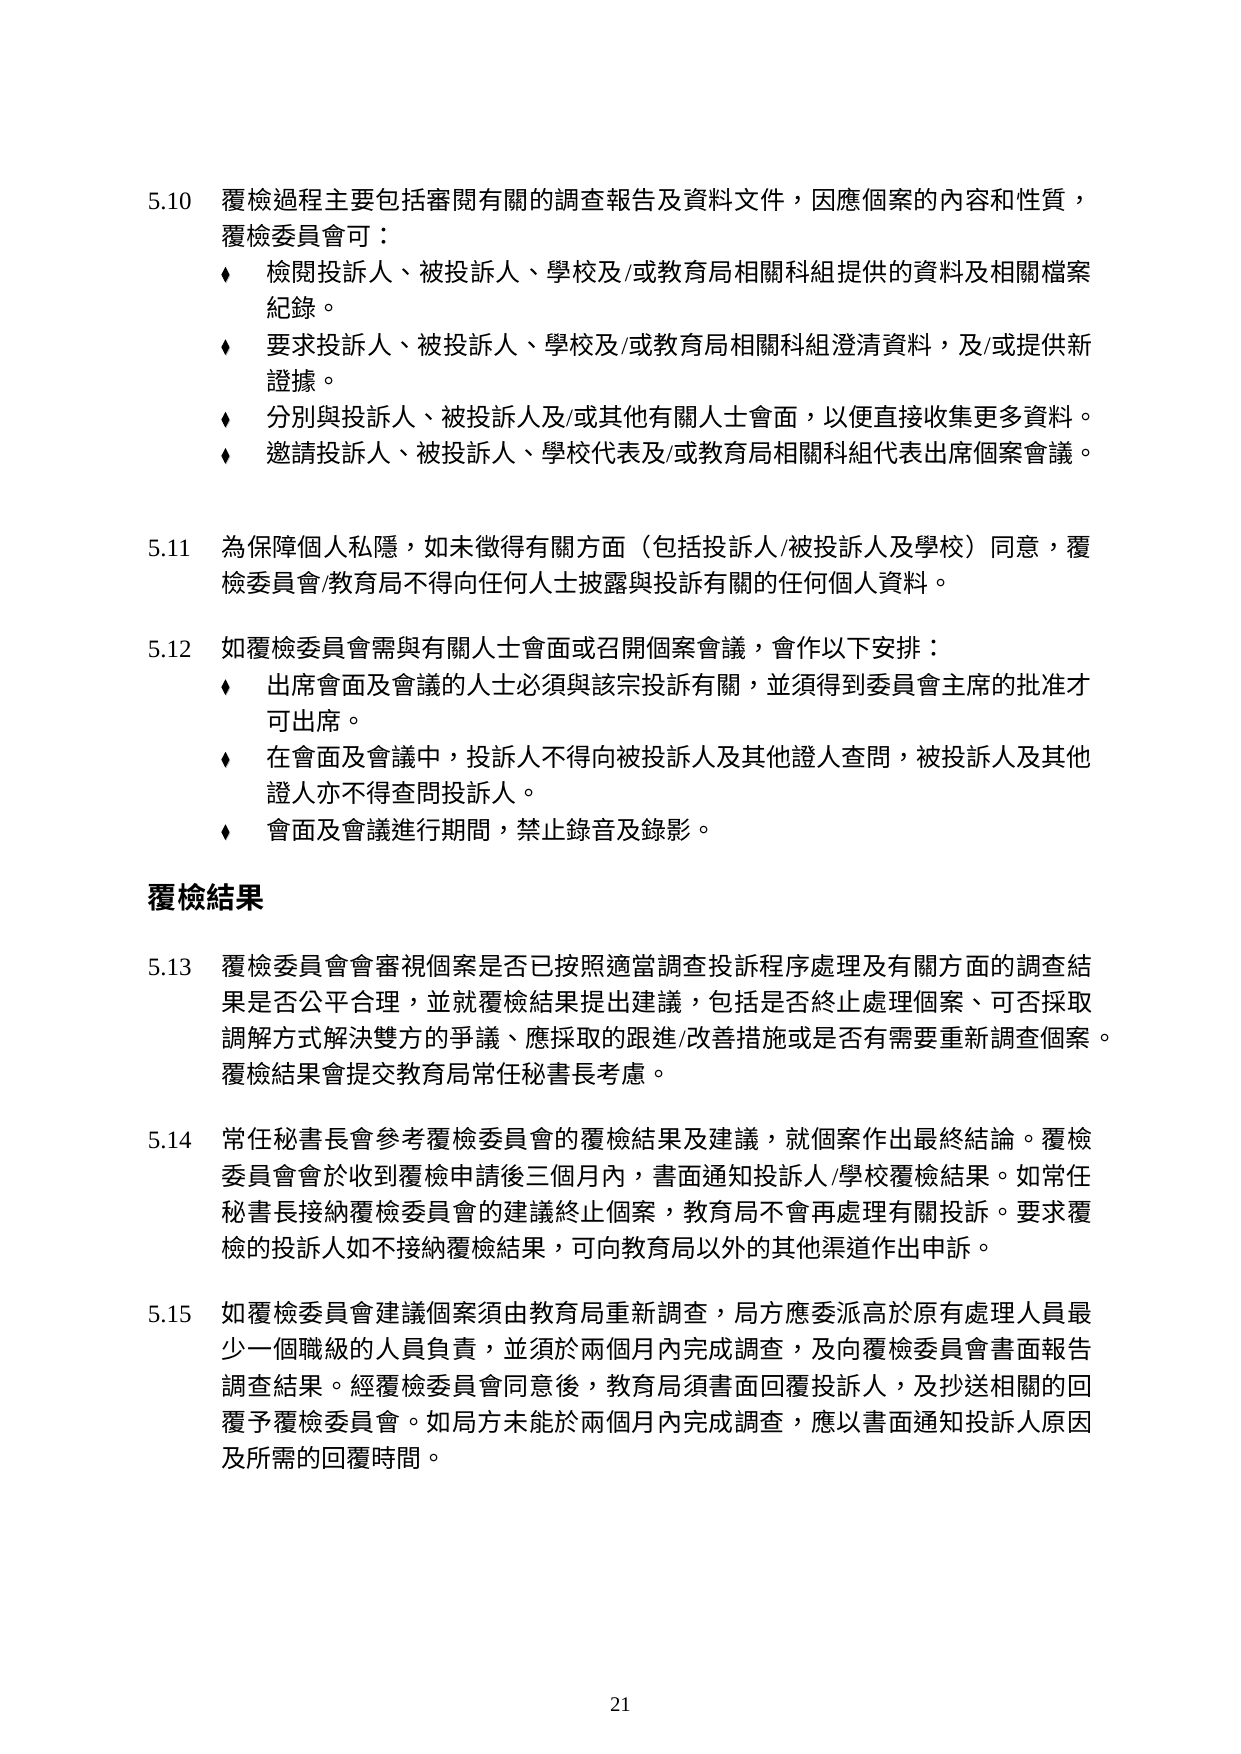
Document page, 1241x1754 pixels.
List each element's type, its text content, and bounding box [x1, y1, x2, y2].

list 會面及會議進行期間，禁止錄音及錄影。 [222, 810, 1092, 846]
list 檢閱投訴人、被投訴人、學校及/或教育局相關科組提供的資料及相關檔案紀錄。 [222, 253, 1092, 325]
list 常任秘書長會參考覆檢委員會的覆檢結果及建議，就個案作出最終結論。覆檢委員會會於收到覆檢申請後三個月內，書面通知投訴人/學校覆檢結果。如常任秘書長接納覆檢委員會的建議終止個案，教育局不會再處理有關投訴。要求覆檢的投訴人如不接納覆檢結果，可向教育局以外的其他渠道作出申訴。 [148, 1120, 1092, 1265]
list 在會面及會議中，投訴人不得向被投訴人及其他證人查問，被投訴人及其他證人亦不得查問投訴人。 [222, 738, 1092, 810]
list 分別與投訴人、被投訴人及/或其他有關人士會面，以便直接收集更多資料。 [222, 398, 1092, 434]
list 出席會面及會議的人士必須與該宗投訴有關，並須得到委員會主席的批准才可出席。 [222, 665, 1092, 738]
text 覆檢結果 [148, 875, 1092, 917]
list 邀請投訴人、被投訴人、學校代表及/或教育局相關科組代表出席個案會議。 [222, 434, 1092, 470]
list 覆檢委員會會審視個案是否已按照適當調查投訴程序處理及有關方面的調查結果是否公平合理，並就覆檢結果提出建議，包括是否終止處理個案、可否採取調解方式解決雙方的爭議、應採取的跟進/改善措施或是否有需要重新調查個案。覆檢結果會提交教育局常任秘書長考慮。 [148, 946, 1092, 1091]
list 覆檢過程主要包括審閱有關的調查報告及資料文件，因應個案的內容和性質，覆檢委員會可： [148, 180, 1092, 253]
list 為保障個人私隱，如未徵得有關方面（包括投訴人/被投訴人及學校）同意，覆檢委員會/教育局不得向任何人士披露與投訴有關的任何個人資料。 [148, 528, 1092, 600]
list 要求投訴人、被投訴人、學校及/或教育局相關科組澄清資料，及/或提供新證據。 [222, 325, 1092, 398]
list 如覆檢委員會需與有關人士會面或召開個案會議，會作以下安排： [148, 629, 1092, 665]
list 如覆檢委員會建議個案須由教育局重新調查，局方應委派高於原有處理人員最少一個職級的人員負責，並須於兩個月內完成調查，及向覆檢委員會書面報告調查結果。經覆檢委員會同意後，教育局須書面回覆投訴人，及抄送相關的回覆予覆檢委員會。如局方未能於兩個月內完成調查，應以書面通知投訴人原因及所需的回覆時間。 [148, 1294, 1092, 1475]
